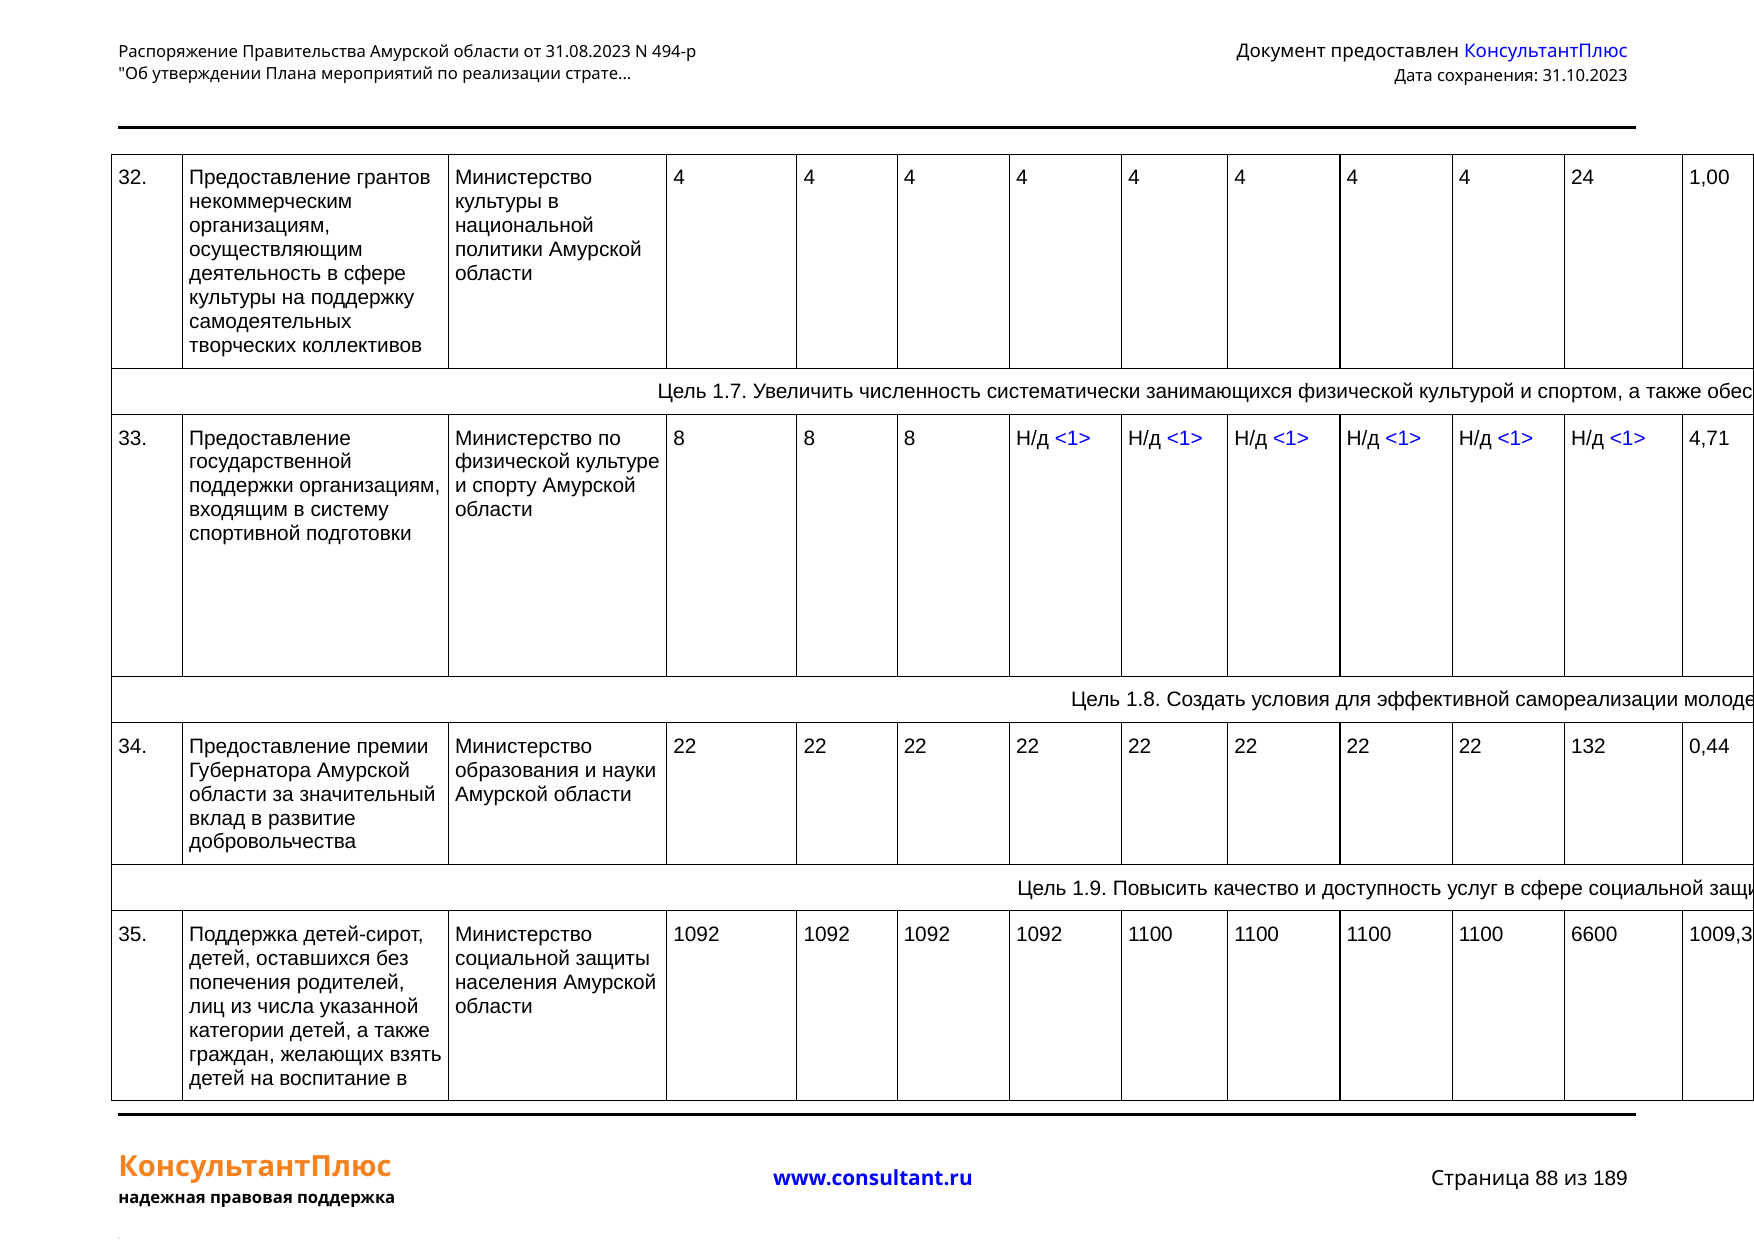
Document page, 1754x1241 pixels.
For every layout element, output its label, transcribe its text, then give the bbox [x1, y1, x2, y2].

table_cell 132 [1565, 723, 1682, 864]
table_cell Цель 1.8. Создать условия для эффективной самореализации молодежи и развития гражданского общества [112, 677, 1753, 722]
table_cell 22 [898, 723, 1009, 864]
table_cell Н/д <1> [1565, 415, 1682, 676]
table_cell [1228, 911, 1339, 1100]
table_cell 8 [898, 415, 1009, 676]
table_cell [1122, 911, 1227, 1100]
table_cell Предоставление грантов некоммерческим организациям, осуществляющим деятельность в сфере культуры на поддержку самодеятельных творческих коллективов [183, 155, 448, 367]
table_cell 24 [1565, 155, 1682, 367]
table_cell 0,44 [1683, 723, 1753, 864]
table_cell 4 [797, 155, 897, 367]
table_cell Цель 1.7. Увеличить численность систематически занимающихся физической культурой и спортом, а также обеспечить качественную подготовку спортивного резерва и сборных команд области [112, 369, 1753, 414]
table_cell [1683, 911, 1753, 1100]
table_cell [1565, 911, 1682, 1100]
table_cell Цель 1.9. Повысить качество и доступность услуг в сфере социальной защиты и социального обслуживания населения [112, 865, 1753, 910]
table_cell 8 [797, 415, 897, 676]
table_cell Предоставление премии Губернатора Амурской области за значительный вклад в развитие добровольчества [183, 723, 448, 864]
table_cell Н/д <1> [1341, 415, 1452, 676]
table_cell 22 [1341, 723, 1452, 864]
table_cell 4,71 [1683, 415, 1753, 676]
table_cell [449, 911, 666, 1100]
table_cell Н/д <1> [1453, 415, 1564, 676]
table_cell 1092 [898, 911, 1009, 1100]
table_cell 32. [112, 155, 182, 367]
table_cell Министерство культуры в национальной политики Амурской области [449, 155, 666, 367]
table_cell Н/д <1> [1122, 415, 1227, 676]
table_cell 4 [1122, 155, 1227, 367]
table_cell 33. [112, 415, 182, 676]
table_cell Министерство образования и науки Амурской области [449, 723, 666, 864]
table_cell Н/д <1> [1010, 415, 1121, 676]
table_cell 22 [667, 723, 796, 864]
table_cell 1092 [667, 911, 796, 1100]
table_cell 4 [898, 155, 1009, 367]
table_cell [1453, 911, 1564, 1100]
table_cell 1,00 [1683, 155, 1753, 367]
table_cell 22 [1122, 723, 1227, 864]
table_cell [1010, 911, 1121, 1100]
table_cell 4 [1453, 155, 1564, 367]
table_cell 1092 [797, 911, 897, 1100]
table_cell Н/д <1> [1228, 415, 1339, 676]
table_cell 4 [1010, 155, 1121, 367]
table_cell 4 [1228, 155, 1339, 367]
table_cell Предоставление государственной поддержки организациям, входящим в систему спортивной подготовки [183, 415, 448, 676]
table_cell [183, 911, 448, 1100]
table_cell 22 [1010, 723, 1121, 864]
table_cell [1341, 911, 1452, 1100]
table_cell 22 [1228, 723, 1339, 864]
table_cell 4 [667, 155, 796, 367]
table_cell 34. [112, 723, 182, 864]
table_cell 22 [797, 723, 897, 864]
table_cell 22 [1453, 723, 1564, 864]
table_cell 4 [1341, 155, 1452, 367]
table_cell 8 [667, 415, 796, 676]
table_cell Министерство по физической культуре и спорту Амурской области [449, 415, 666, 676]
table_cell 35. [112, 911, 182, 1100]
